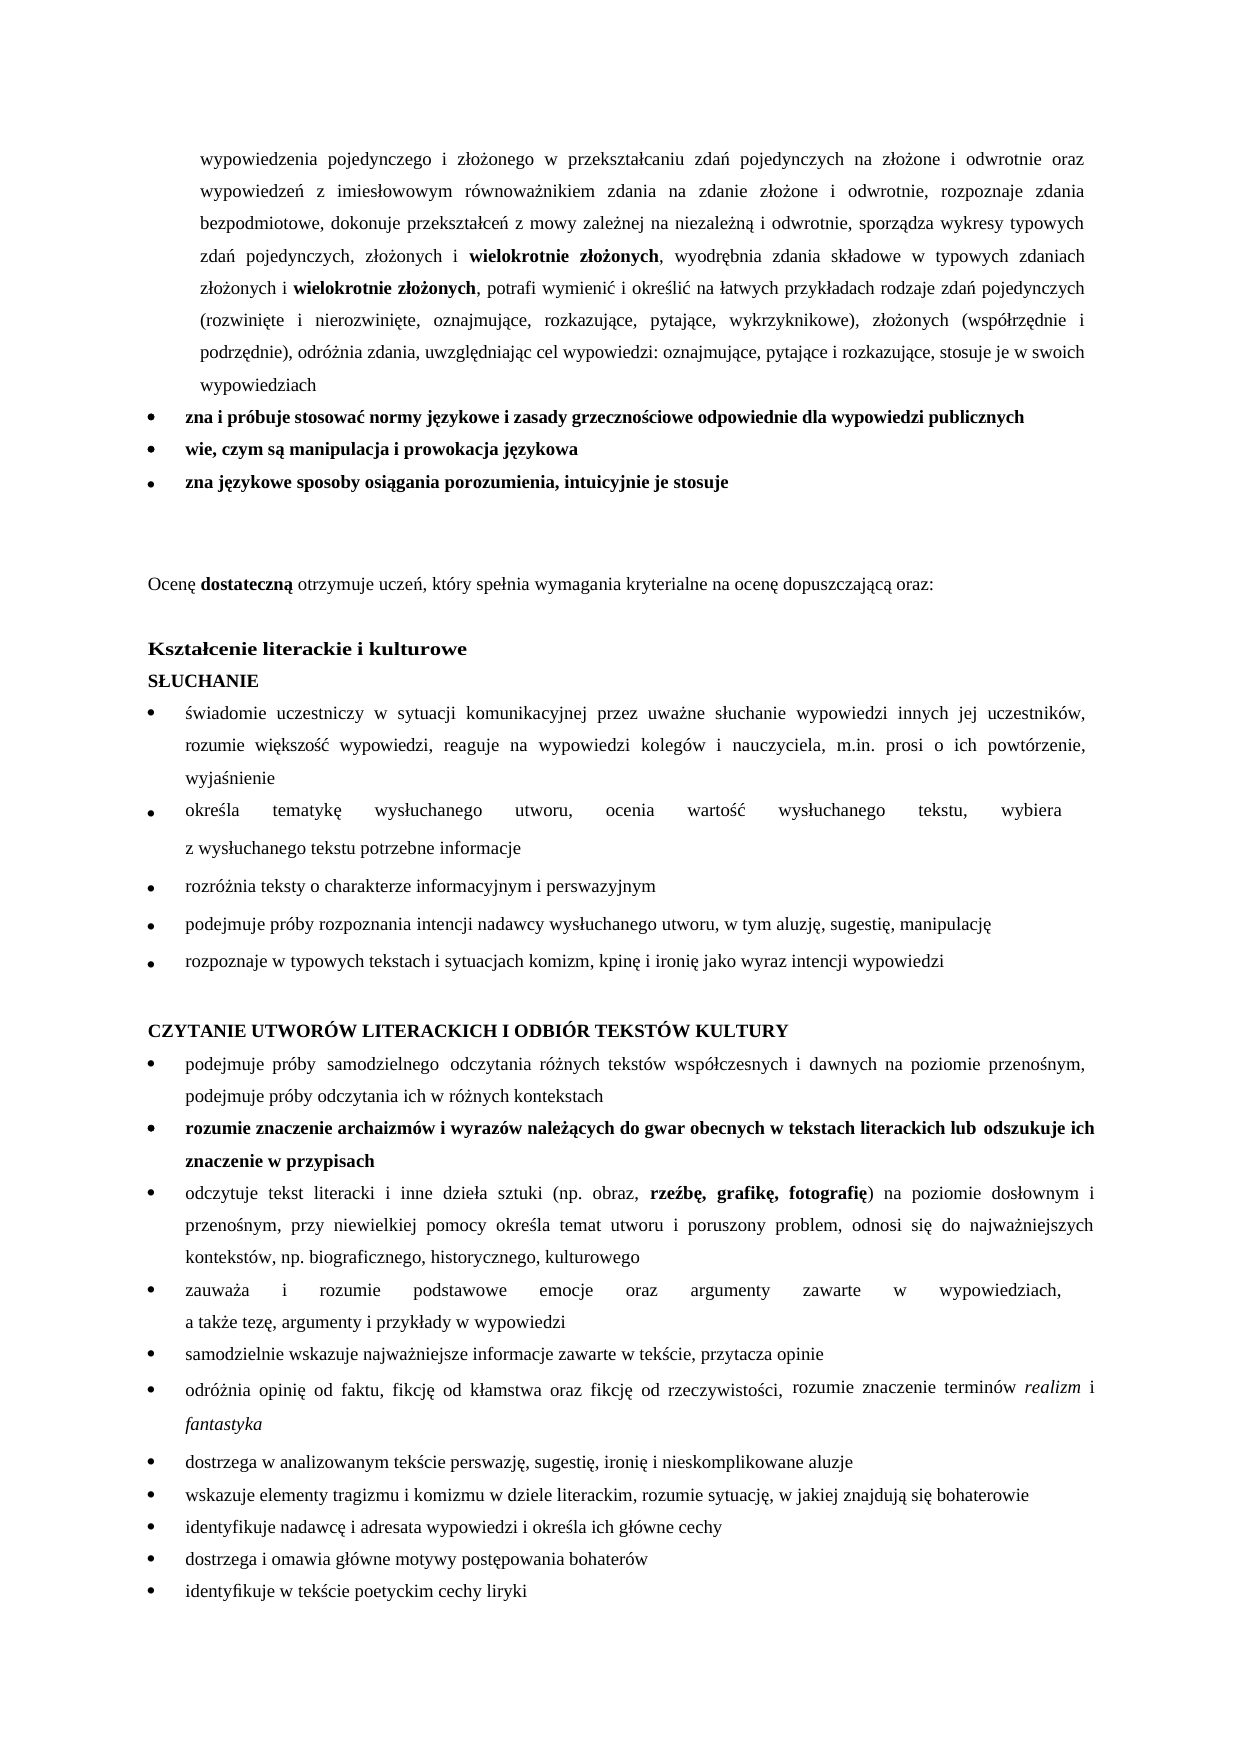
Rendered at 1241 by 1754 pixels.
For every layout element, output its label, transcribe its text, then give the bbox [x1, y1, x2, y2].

text Ocenę dostateczną otrzymuje uczeń, który spełnia wymagania kryterialne na ocenę dopuszczającą oraz: [148, 573, 1086, 594]
list rozpoznaje w typowych tekstach i sytuacjach komizm, kpinę i ironię jako wyraz intencji wypowiedzi [148, 950, 1095, 975]
text Kształcenie literackie i kulturowe [148, 637, 1093, 659]
list dostrzega w analizowanym tekście perswazję, sugestię, ironię i nieskomplikowane aluzje [148, 1451, 1095, 1473]
list świadomie uczestniczy w sytuacji komunikacyjnej przez uważne słuchanie wypowiedzi innych jej uczestników, rozumie większość wypowiedzi, reaguje na wypowiedzi kolegów i nauczyciela, m.in. prosi o ich powtórzenie, wyjaśnienie [148, 702, 1085, 788]
list dostrzega i omawia główne motywy postępowania bohaterów [148, 1548, 1095, 1569]
list podejmuje próby samodzielnego odczytania różnych tekstów współczesnych i dawnych na poziomie przenośnym, podejmuje próby odczytania ich w różnych kontekstach [148, 1053, 1086, 1106]
list identyﬁkuje w tekście poetyckim cechy liryki [148, 1580, 1095, 1602]
list zna językowe sposoby osiągania porozumienia, intuicyjnie je stosuje [148, 471, 1093, 496]
list samodzielnie wskazuje najważniejsze informacje zawarte w tekście, przytacza opinie [148, 1343, 1086, 1365]
text CZYTANIE UTWORÓW LITERACKICH I ODBIÓR TEKSTÓW KULTURY [148, 1020, 1095, 1042]
list podejmuje próby rozpoznania intencji nadawcy wysłuchanego utworu, w tym aluzję, sugestię, manipulację [148, 912, 1095, 938]
list określa tematykę wysłuchanego utworu, ocenia wartość wysłuchanego tekstu, wybiera z wysłuchanego tekstu potrzebne informacje [148, 799, 1095, 862]
list zna i próbuje stosować normy językowe i zasady grzecznościowe odpowiednie dla wypowiedzi publicznych [148, 406, 1086, 427]
list zauważa i rozumie podstawowe emocje oraz argumenty zawarte w wypowiedziach, a także tezę, argumenty i przykłady w wypowiedzi [148, 1279, 1095, 1332]
list rozróżnia teksty o charakterze informacyjnym i perswazyjnym [148, 874, 1095, 900]
list rozumie znaczenie archaizmów i wyrazów należących do gwar obecnych w tekstach literackich lub odszukuje ich znaczenie w przypisach [148, 1117, 1095, 1171]
text SŁUCHANIE [148, 670, 1095, 691]
list wskazuje elementy tragizmu i komizmu w dziele literackim, rozumie sytuację, w jakiej znajdują się bohaterowie [148, 1483, 1095, 1505]
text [181, 148, 1086, 395]
list odróżnia opinię od faktu, fikcję od kłamstwa oraz fikcję od rzeczywistości, rozumie znaczenie terminów realizm i fantastyka [148, 1376, 1095, 1438]
list identyfikuje nadawcę i adresata wypowiedzi i określa ich główne cechy [148, 1516, 1095, 1537]
list wie, czym są manipulacja i prowokacja językowa [148, 438, 1093, 460]
list odczytuje tekst literacki i inne dzieła sztuki (np. obraz, rzeźbę, grafikę, fotografię) na poziomie dosłownym i przenośnym, przy niewielkiej pomocy określa temat utworu i poruszony problem, odnosi się do najważniejszych kontekstów, np. biograficznego, historycznego, kulturowego [148, 1182, 1095, 1268]
